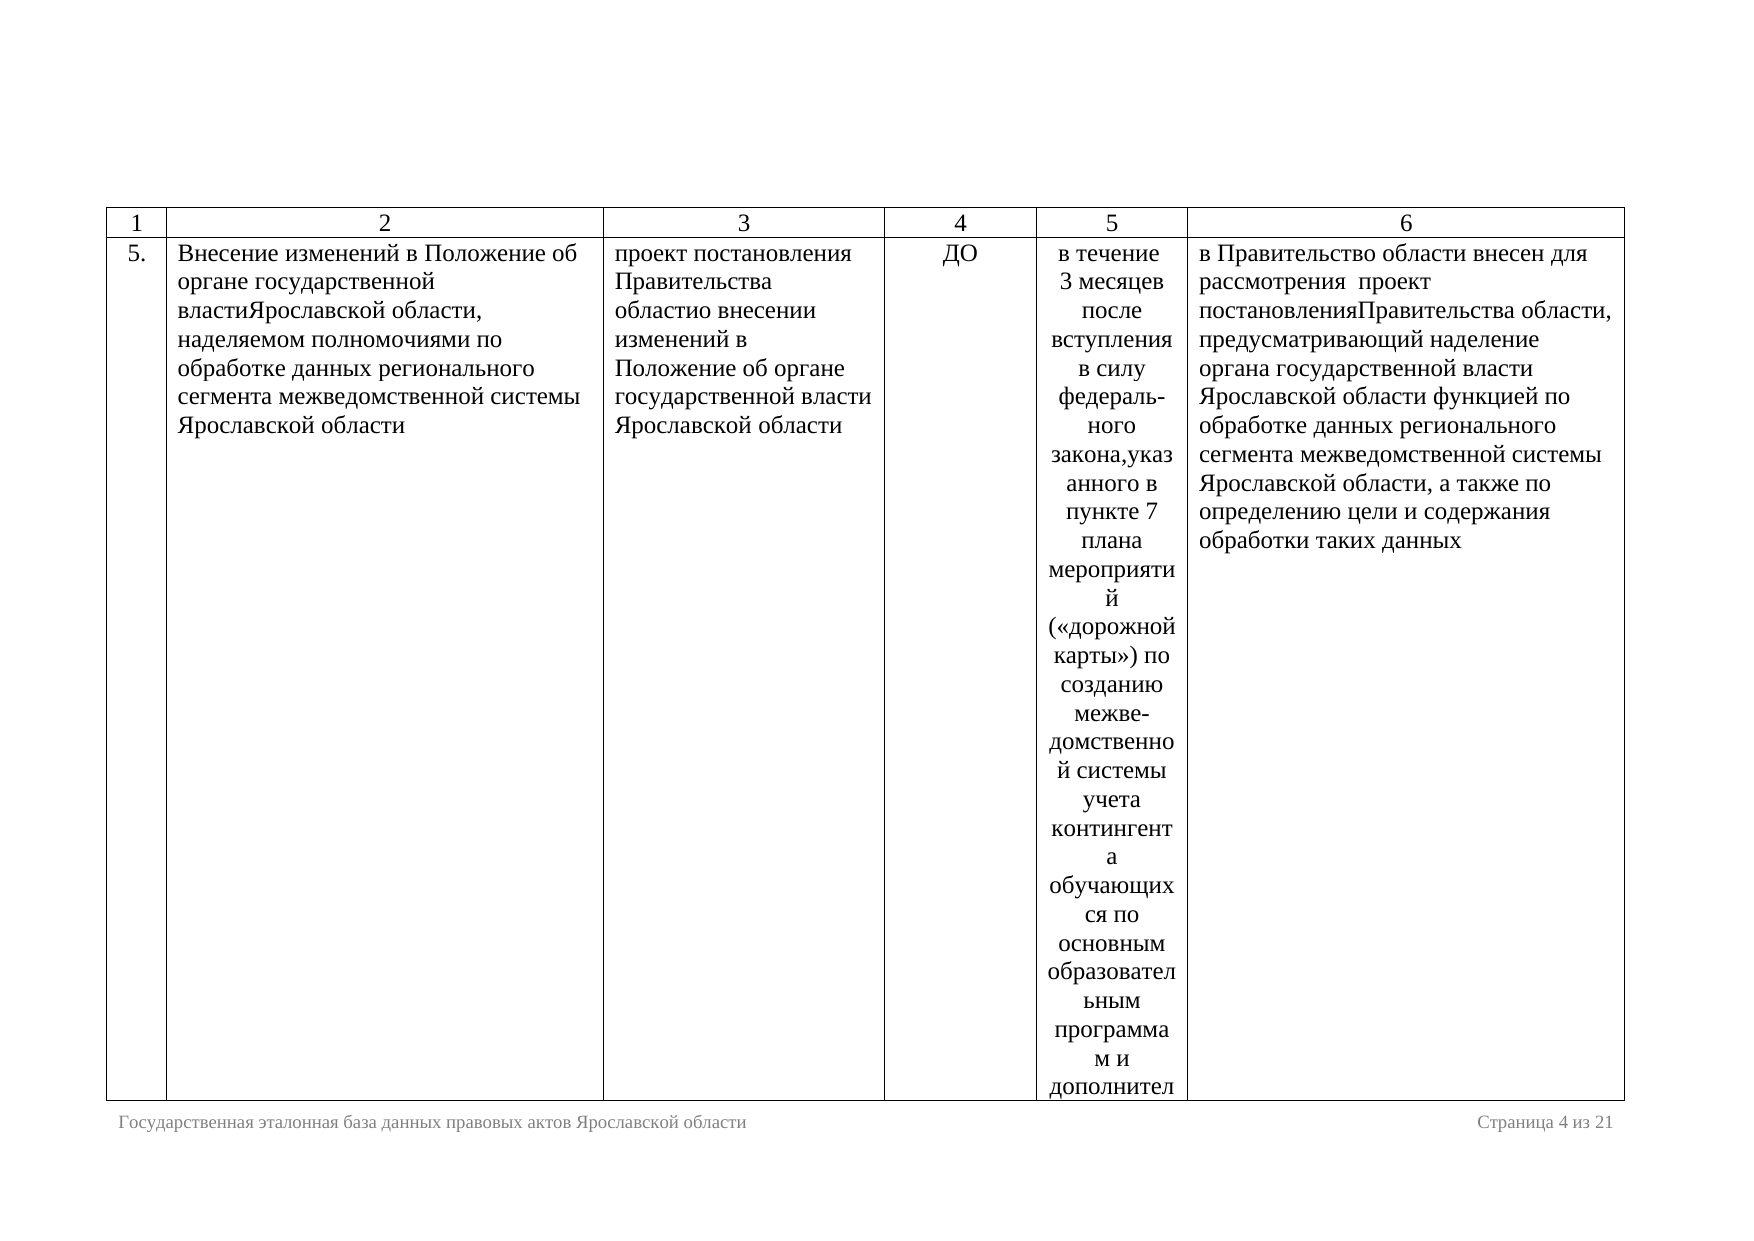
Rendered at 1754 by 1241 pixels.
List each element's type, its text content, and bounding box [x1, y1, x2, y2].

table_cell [1037, 238, 1106, 1100]
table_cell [1117, 238, 1187, 1100]
table_header 3 [604, 208, 884, 237]
table_header 2 [167, 208, 603, 237]
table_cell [167, 238, 603, 1100]
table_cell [1188, 238, 1624, 1100]
table_header 1 [107, 208, 166, 237]
table_header 5 [1037, 208, 1187, 237]
table_header 4 [885, 208, 1036, 237]
table_header 6 [1188, 208, 1624, 237]
table_cell ДО [885, 238, 1036, 1100]
table_cell 5. [107, 238, 166, 1100]
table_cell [604, 238, 884, 1100]
